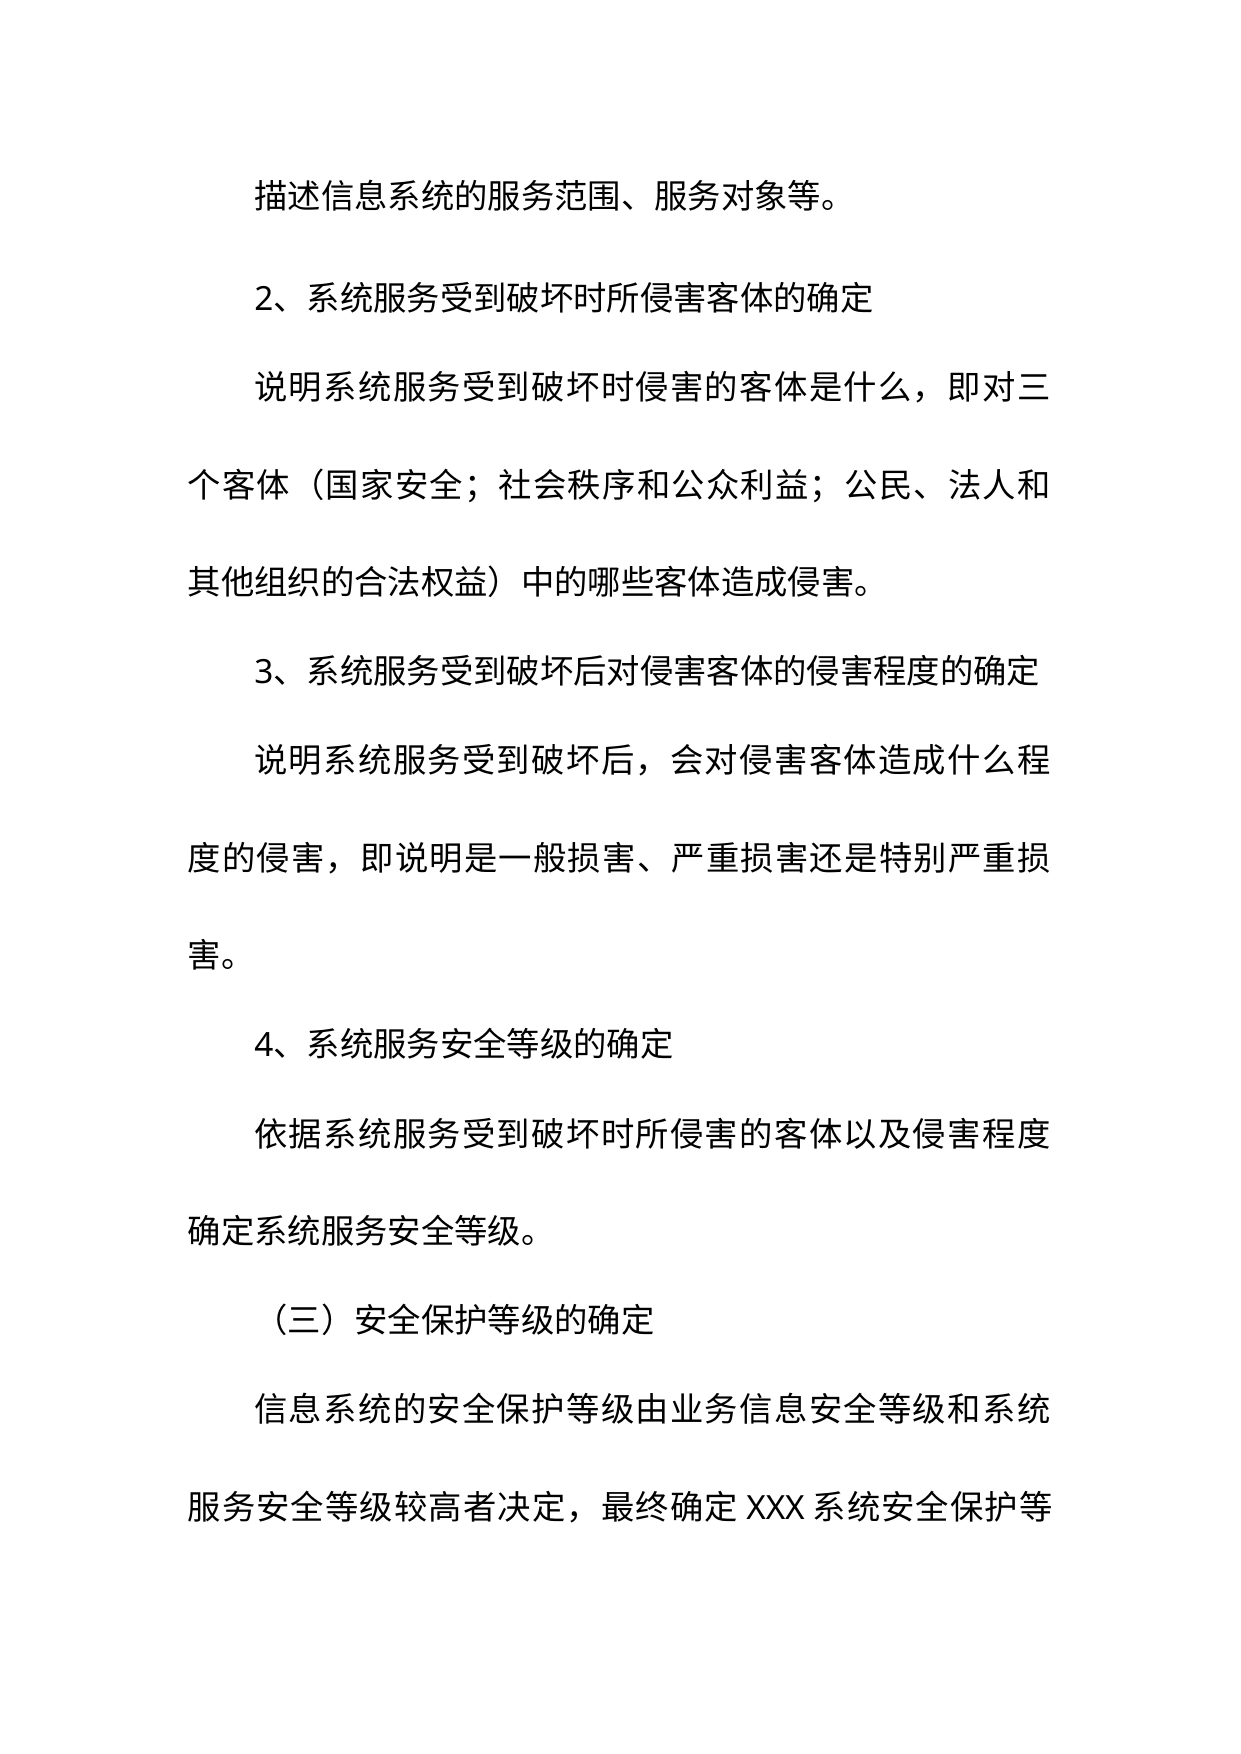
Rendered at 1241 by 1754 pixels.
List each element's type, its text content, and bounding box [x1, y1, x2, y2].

text 2、系统服务受到破坏时所侵害客体的确定 [187, 263, 1053, 328]
text 4、系统服务安全等级的确定 [187, 1010, 1053, 1075]
text 描述信息系统的服务范围、服务对象等。 [187, 162, 1053, 227]
text 3、系统服务受到破坏后对侵害客体的侵害程度的确定 [187, 637, 1053, 702]
text 依据系统服务受到破坏时所侵害的客体以及侵害程度确定系统服务安全等级。 [187, 1099, 1053, 1262]
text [187, 1375, 1053, 1537]
text （三）安全保护等级的确定 [187, 1286, 1053, 1351]
text 说明系统服务受到破坏时侵害的客体是什么，即对三个客体（国家安全；社会秩序和公众利益；公民、法人和其他组织的合法权益）中的哪些客体造成侵害。 [187, 353, 1053, 613]
text 说明系统服务受到破坏后，会对侵害客体造成什么程度的侵害，即说明是一般损害、严重损害还是特别严重损害。 [187, 726, 1053, 986]
